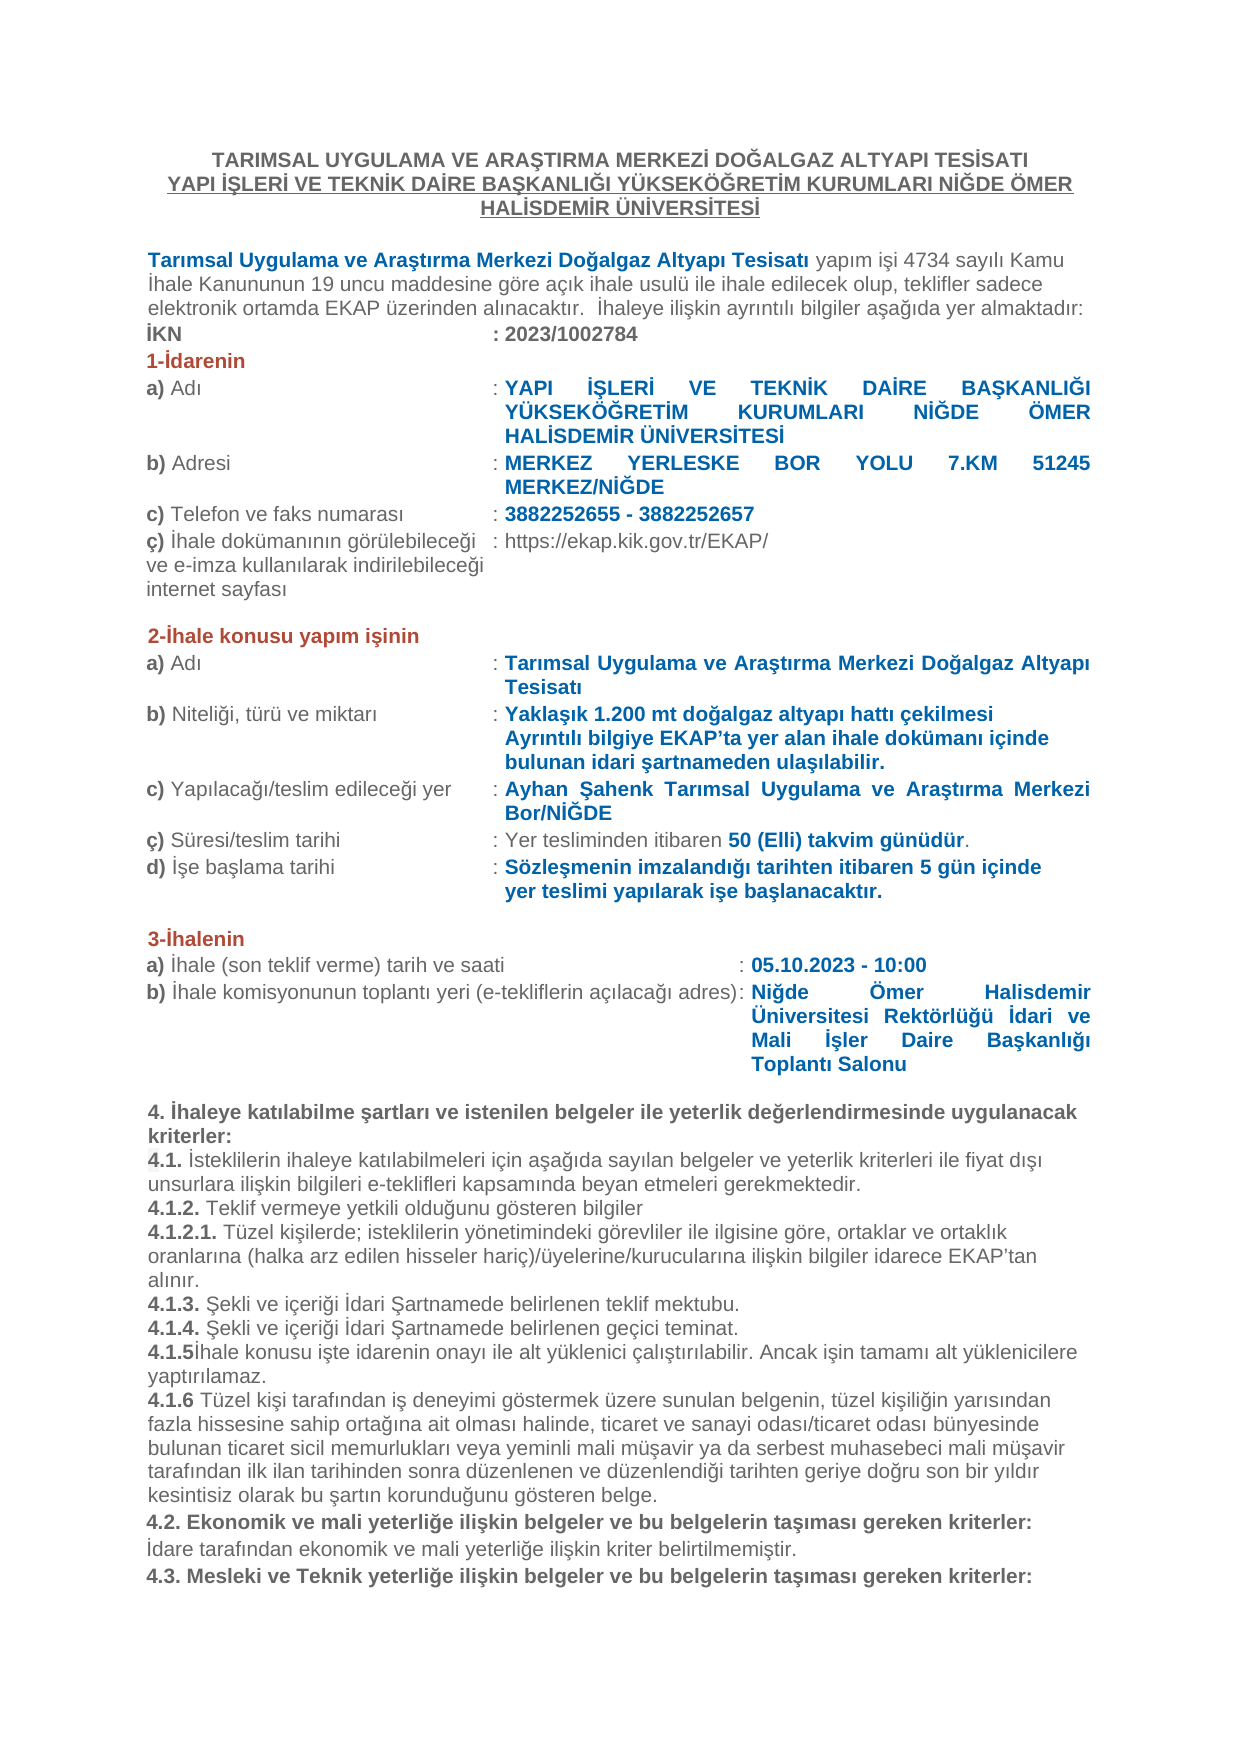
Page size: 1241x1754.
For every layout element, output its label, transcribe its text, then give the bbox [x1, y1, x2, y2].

table_cell MERKEZ YERLESKE BOR YOLU 7.KM 51245 MERKEZ/NİĞDE [505, 448, 1091, 499]
table_cell YAPI İŞLERİ VE TEKNİK DAİRE BAŞKANLIĞI YÜKSEKÖĞRETİM KURUMLARI NİĞDE ÖMER HALİSDEMİR ÜNİVERSİTESİ [505, 373, 1091, 448]
text 3-İhalenin [148, 902, 1093, 950]
table_header 1-İdarenin [146, 346, 1091, 373]
table_cell İdare tarafından ekonomik ve mali yeterliğe ilişkin kriter belirtilmemiştir. [146, 1534, 1091, 1561]
table_header İKN [146, 319, 492, 346]
text 4. İhaleye katılabilme şartları ve istenilen belgeler ile yeterlik değerlendirmesinde uygulanacak kriterler: 4.1. İsteklilerin ihaleye katılabilmeleri için aşağıda sayılan belgeler ve yeterlik kriterleri ile fiyat dışı unsurlara ilişkin bilgileri e-teklifleri kapsamında beyan etmeleri gerekmektedir. 4.1.2. Teklif vermeye yetkili olduğunu gösteren bilgiler 4.1.2.1. Tüzel kişilerde; isteklilerin yönetimindeki görevliler ile ilgisine göre, ortaklar ve ortaklık oranlarına (halka arz edilen hisseler hariç)/üyelerine/kurucularına ilişkin bilgiler idarece EKAP’tan alınır. 4.1.3. Şekli ve içeriği İdari Şartnamede belirlenen teklif mektubu. 4.1.4. Şekli ve içeriği İdari Şartnamede belirlenen geçici teminat. 4.1.5İhale konusu işte idarenin onayı ile alt yüklenici çalıştırılabilir. Ancak işin tamamı alt yüklenicilere yaptırılamaz. 4.1.6 Tüzel kişi tarafından iş deneyimi göstermek üzere sunulan belgenin, tüzel kişiliğin yarısından fazla hissesine sahip ortağına ait olması halinde, ticaret ve sanayi odası/ticaret odası bünyesinde bulunan ticaret sicil memurlukları veya yeminli mali müşavir ya da serbest muhasebeci mali müşavir tarafından ilk ilan tarihinden sonra düzenlenen ve düzenlendiği tarihten geriye doğru son bir yıldır kesintisiz olarak bu şartın korunduğunu gösteren belge. [148, 1076, 1093, 1507]
table_header 05.10.2023 - 10:00 [751, 950, 1091, 977]
table_header Tarımsal Uygulama ve Araştırma Merkezi Doğalgaz Altyapı Tesisatı [505, 648, 1091, 699]
table_cell b) Niteliği, türü ve miktarı [146, 699, 492, 774]
text TARIMSAL UYGULAMA VE ARAŞTIRMA MERKEZİ DOĞALGAZ ALTYAPI TESİSATI [148, 148, 1093, 172]
table_cell 3882252655 - 3882252657 [505, 499, 1091, 526]
table_cell Ayhan Şahenk Tarımsal Uygulama ve Araştırma Merkezi Bor/NİĞDE [505, 774, 1091, 825]
table_header a) Adı [146, 648, 492, 699]
table_cell c) Telefon ve faks numarası [146, 499, 492, 526]
table_cell ç) Süresi/teslim tarihi [146, 825, 492, 852]
text Tarımsal Uygulama ve Araştırma Merkezi Doğalgaz Altyapı Tesisatı yapım işi 4734 sayılı Kamu İhale Kanununun 19 uncu maddesine göre açık ihale usulü ile ihale edilecek olup, teklifler sadece elektronik ortamda EKAP üzerinden alınacaktır. İhaleye ilişkin ayrıntılı bilgiler aşağıda yer almaktadır: [148, 247, 1093, 319]
table_cell b) Adresi [146, 448, 492, 499]
table_cell 4.3. Mesleki ve Teknik yeterliğe ilişkin belgeler ve bu belgelerin taşıması gereken kriterler: [146, 1561, 1091, 1588]
table_cell https://ekap.kik.gov.tr/EKAP/ [505, 526, 1091, 600]
table_cell ç) İhale dokümanının görülebileceği ve e-imza kullanılarak indirilebileceği internet sayfası [146, 526, 492, 600]
table_header 4.2. Ekonomik ve mali yeterliğe ilişkin belgeler ve bu belgelerin taşıması gereken kriterler: [146, 1507, 1091, 1534]
table_cell b) İhale komisyonunun toplantı yeri (e-tekliflerin açılacağı adres) [146, 977, 738, 1076]
table_cell Sözleşmenin imzalandığı tarihten itibaren 5 gün içinde yer teslimi yapılarak işe başlanacaktır. [505, 852, 1091, 902]
table_cell Niğde Ömer Halisdemir Üniversitesi Rektörlüğü İdari ve Mali İşler Daire Başkanlığı Toplantı Salonu [751, 977, 1091, 1076]
table_cell Yaklaşık 1.200 mt doğalgaz altyapı hattı çekilmesi Ayrıntılı bilgiye EKAP’ta yer alan ihale dokümanı içinde bulunan idari şartnameden ulaşılabilir. [505, 699, 1091, 774]
table_cell a) Adı [146, 373, 492, 448]
table_cell Yer tesliminden itibaren 50 (Elli) takvim günüdür. [505, 825, 1091, 852]
table_cell c) Yapılacağı/teslim edileceği yer [146, 774, 492, 825]
text YAPI İŞLERİ VE TEKNİK DAİRE BAŞKANLIĞI YÜKSEKÖĞRETİM KURUMLARI NİĞDE ÖMER HALİSDEMİR ÜNİVERSİTESİ [148, 172, 1093, 247]
table_cell d) İşe başlama tarihi [146, 852, 492, 902]
text 2-İhale konusu yapım işinin [148, 600, 1093, 648]
table_header a) İhale (son teklif verme) tarih ve saati [146, 950, 738, 977]
table_header 2023/1002784 [505, 319, 1091, 346]
